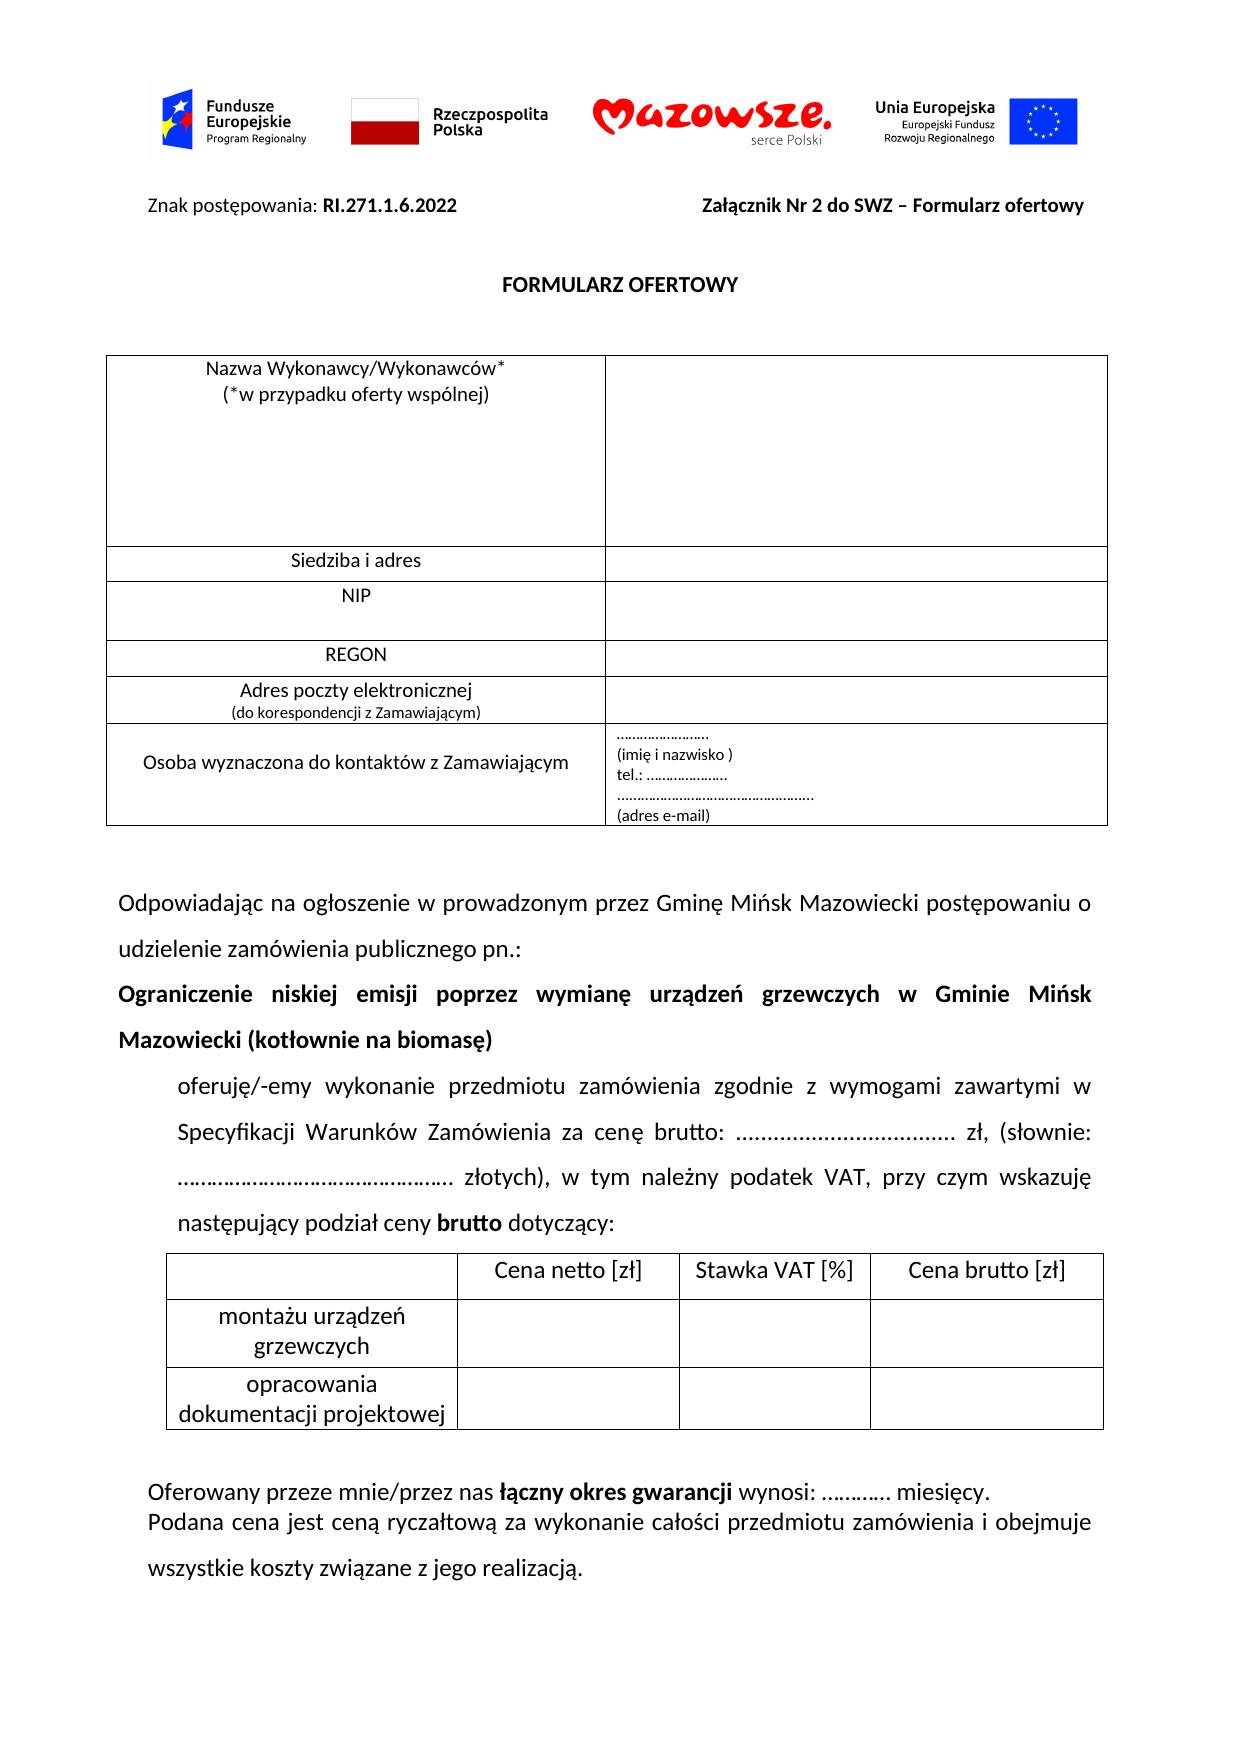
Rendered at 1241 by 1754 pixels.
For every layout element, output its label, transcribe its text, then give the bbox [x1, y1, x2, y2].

table_cell [458, 1300, 679, 1367]
text Oferowany przeze mnie/przez nas łączny okres gwarancji wynosi: ………… miesięcy. [148, 1476, 1093, 1506]
picture [147, 73, 1093, 165]
text Odpowiadając na ogłoszenie w prowadzonym przez Gminę Mińsk Mazowiecki postępowaniu o udzielenie zamówienia publicznego pn.: [118, 887, 1093, 963]
table_cell [606, 677, 1107, 722]
table_header [167, 1254, 457, 1299]
table_header Cena netto [zł] [458, 1254, 679, 1299]
table_cell [680, 1300, 870, 1367]
table_cell [458, 1368, 679, 1429]
table_cell opracowania dokumentacji projektowej [167, 1368, 457, 1429]
table_cell Adres poczty elektronicznej (do korespondencji z Zamawiającym) [107, 677, 605, 722]
table_cell …………………… (imię i nazwisko ) tel.: ………………… ...………………………………………... (adres e-mail) [606, 724, 1107, 825]
table_header Stawka VAT [%] [680, 1254, 870, 1299]
table_cell Siedziba i adres [107, 547, 605, 581]
table_cell [871, 1368, 1103, 1429]
table_cell [680, 1368, 870, 1429]
text oferuję/-emy wykonanie przedmiotu zamówienia zgodnie z wymogami zawartymi w Specyfikacji Warunków Zamówienia za cenę brutto: ................................... zł, (słownie: ………………………………………… złotych), w tym należny podatek VAT, przy czym wskazuję następujący podział ceny brutto dotyczący: [177, 1070, 1093, 1238]
table_cell REGON [107, 641, 605, 676]
table_cell [606, 547, 1107, 581]
table_cell [606, 641, 1107, 676]
table_cell montażu urządzeń grzewczych [167, 1300, 457, 1367]
text Podana cena jest ceną ryczałtową za wykonanie całości przedmiotu zamówienia i obejmuje wszystkie koszty związane z jego realizacją. [148, 1506, 1093, 1583]
text FORMULARZ OFERTOWY [148, 270, 1093, 298]
table_header Nazwa Wykonawcy/Wykonawców* (*w przypadku oferty wspólnej) [107, 356, 605, 546]
text Znak postępowania: RI.271.1.6.2022 Załącznik Nr 2 do SWZ – Formularz ofertowy [148, 192, 1093, 218]
table_cell Osoba wyznaczona do kontaktów z Zamawiającym [107, 724, 605, 825]
table_header Cena brutto [zł] [871, 1254, 1103, 1299]
text Ograniczenie niskiej emisji poprzez wymianę urządzeń grzewczych w Gminie Mińsk Mazowiecki (kotłownie na biomasę) [118, 979, 1093, 1055]
table_cell [606, 582, 1107, 640]
table_cell NIP [107, 582, 605, 640]
table_cell [871, 1300, 1103, 1367]
table_header [606, 356, 1107, 546]
